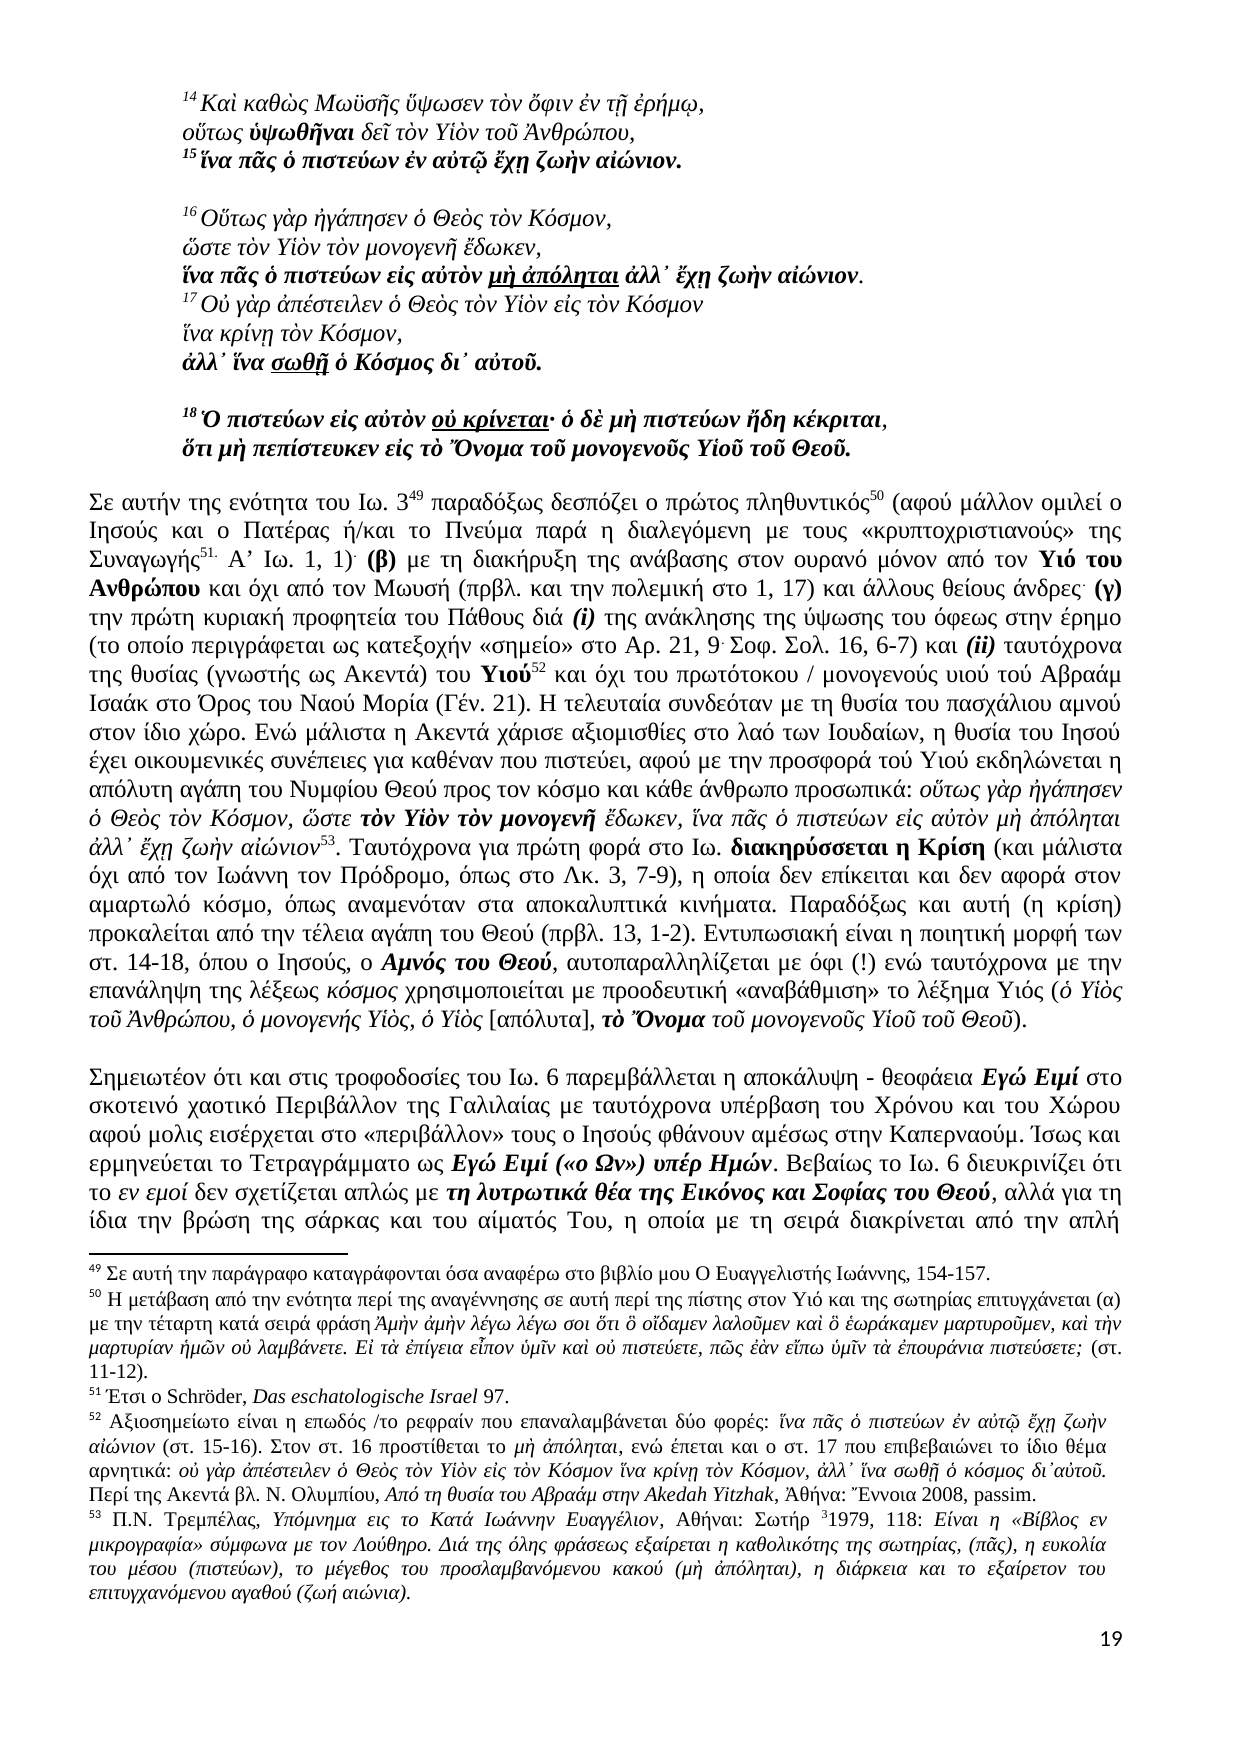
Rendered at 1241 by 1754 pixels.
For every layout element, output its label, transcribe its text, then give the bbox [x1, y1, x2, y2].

text 16 οὕτως γὰρ ἠγάπησεν ὁ θεὸς τὸν Κόσμον, [145, 203, 991, 232]
text ὅτι μὴ πεπίστευκεν εἰς τὸ Ὄνομα τοῦ μονογενοῦς υἱοῦ τοῦ θεοῦ. [107, 433, 1122, 462]
text ἀλλ᾽ ἵνα σωθῇ ὁ Κόσμος δι᾽ αὐτοῦ. [145, 347, 991, 375]
text ἵνα κρίνῃ τὸν Κόσμον, [145, 318, 991, 347]
text 18 Ὁ πιστεύων εἰς αὐτὸν οὐ κρίνεται· ὁ δὲ μὴ πιστεύων ἤδη κέκριται, [145, 404, 991, 433]
text ἵνα πᾶς ὁ πιστεύων εἰς αὐτὸν μὴ ἀπόληται ἀλλ᾽ ἔχῃ ζωὴν αἰώνιον. [145, 260, 991, 289]
text 14 Καὶ καθὼς Μωϋσῆς ὕψωσεν τὸν ὄφιν ἐν τῇ ἐρήμῳ, [145, 88, 991, 117]
text Σε αυτήν της ενότητα του Ιω. 3 παραδόξως δεσπόζει ο πρώτος πληθυντικός (αφού μάλλον ομιλεί ο Ιησούς και ο Πατέρας ή/και το Πνεύμα παρά η διαλεγόμενη με τους «κρυπτοχριστιανούς» της Συναγωγής. Α’ Ιω. 1, 1). (β) με τη διακήρυξη της ανάβασης στον ουρανό μόνον από τον Υιό του Ανθρώπου και όχι από τον Μωυσή (πρβλ. και την πολεμική στο 1, 17) και άλλους θείους άνδρες. (γ) την πρώτη κυριακή προφητεία του Πάθους διά (i) της ανάκλησης της ύψωσης του όφεως στην έρημο (το οποίο περιγράφεται ως κατεξοχήν «σημείο» στο Αρ. 21, 9. Σοφ. Σολ. 16, 6-7) και (ii) ταυτόχρονα της θυσίας (γνωστής ως Ακεντά) του Υιού και όχι του πρωτότοκου / μονογενούς υιού τού Αβραάμ Ισαάκ στο Όρος του Ναού Μορία (Γέν. 21). Η τελευταία συνδεόταν με τη θυσία του πασχάλιου αμνού στον ίδιο χώρο. Ενώ μάλιστα η Ακεντά χάρισε αξιομισθίες στο λαό των Ιουδαίων, η θυσία του Ιησού έχει οικουμενικές συνέπειες για καθέναν που πιστεύει, αφού με την προσφορά τού Υιού εκδηλώνεται η απόλυτη αγάπη του Νυμφίου Θεού προς τον κόσμο και κάθε άνθρωπο προσωπικά: οὕτως γὰρ ἠγάπησεν ὁ θεὸς τὸν κόσμον, ὥστε τὸν υἱὸν τὸν μονογενῆ ἔδωκεν, ἵνα πᾶς ὁ πιστεύων εἰς αὐτὸν μὴ ἀπόληται ἀλλ᾽ ἔχῃ ζωὴν αἰώνιον. Ταυτόχρονα για πρώτη φορά στο Ιω. διακηρύσσεται η Κρίση (και μάλιστα όχι από τον Ιωάννη τον Πρόδρομο, όπως στο Λκ. 3, 7-9), η οποία δεν επίκειται και δεν αφορά στον αμαρτωλό κόσμο, όπως αναμενόταν στα αποκαλυπτικά κινήματα. Παραδόξως και αυτή (η κρίση) προκαλείται από την τέλεια αγάπη του Θεού (πρβλ. 13, 1-2). Εντυπωσιακή είναι η ποιητική μορφή των στ. 14-18, όπου ο Ιησούς, ο Αμνός του Θεού, αυτοπαραλληλίζεται με όφι (!) ενώ ταυτόχρονα με την επανάληψη της λέξεως κόσμος χρησιμοποιείται με προοδευτική «αναβάθμιση» το λέξημα Υιός (ὁ Υἱὸς τοῦ Ἀνθρώπου, ὁ μονογενής Υἱὸς, ὁ Υἱὸς [απόλυτα], τὸ Ὄνομα τοῦ μονογενοῦς υἱοῦ τοῦ θεοῦ). [89, 487, 1122, 1033]
text ὥστε τὸν υἱὸν τὸν μονογενῆ ἔδωκεν, [145, 232, 991, 260]
text 17 οὐ γὰρ ἀπέστειλεν ὁ θεὸς τὸν υἱὸν εἰς τὸν Κόσμον [145, 289, 991, 318]
text οὕτως ὑψωθῆναι δεῖ τὸν υἱὸν τοῦ Ἀνθρώπου, [145, 117, 991, 145]
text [89, 1062, 1122, 1234]
text 15 ἵνα πᾶς ὁ πιστεύων ἐν αὐτῷ ἔχῃ ζωὴν αἰώνιον. [145, 145, 991, 174]
